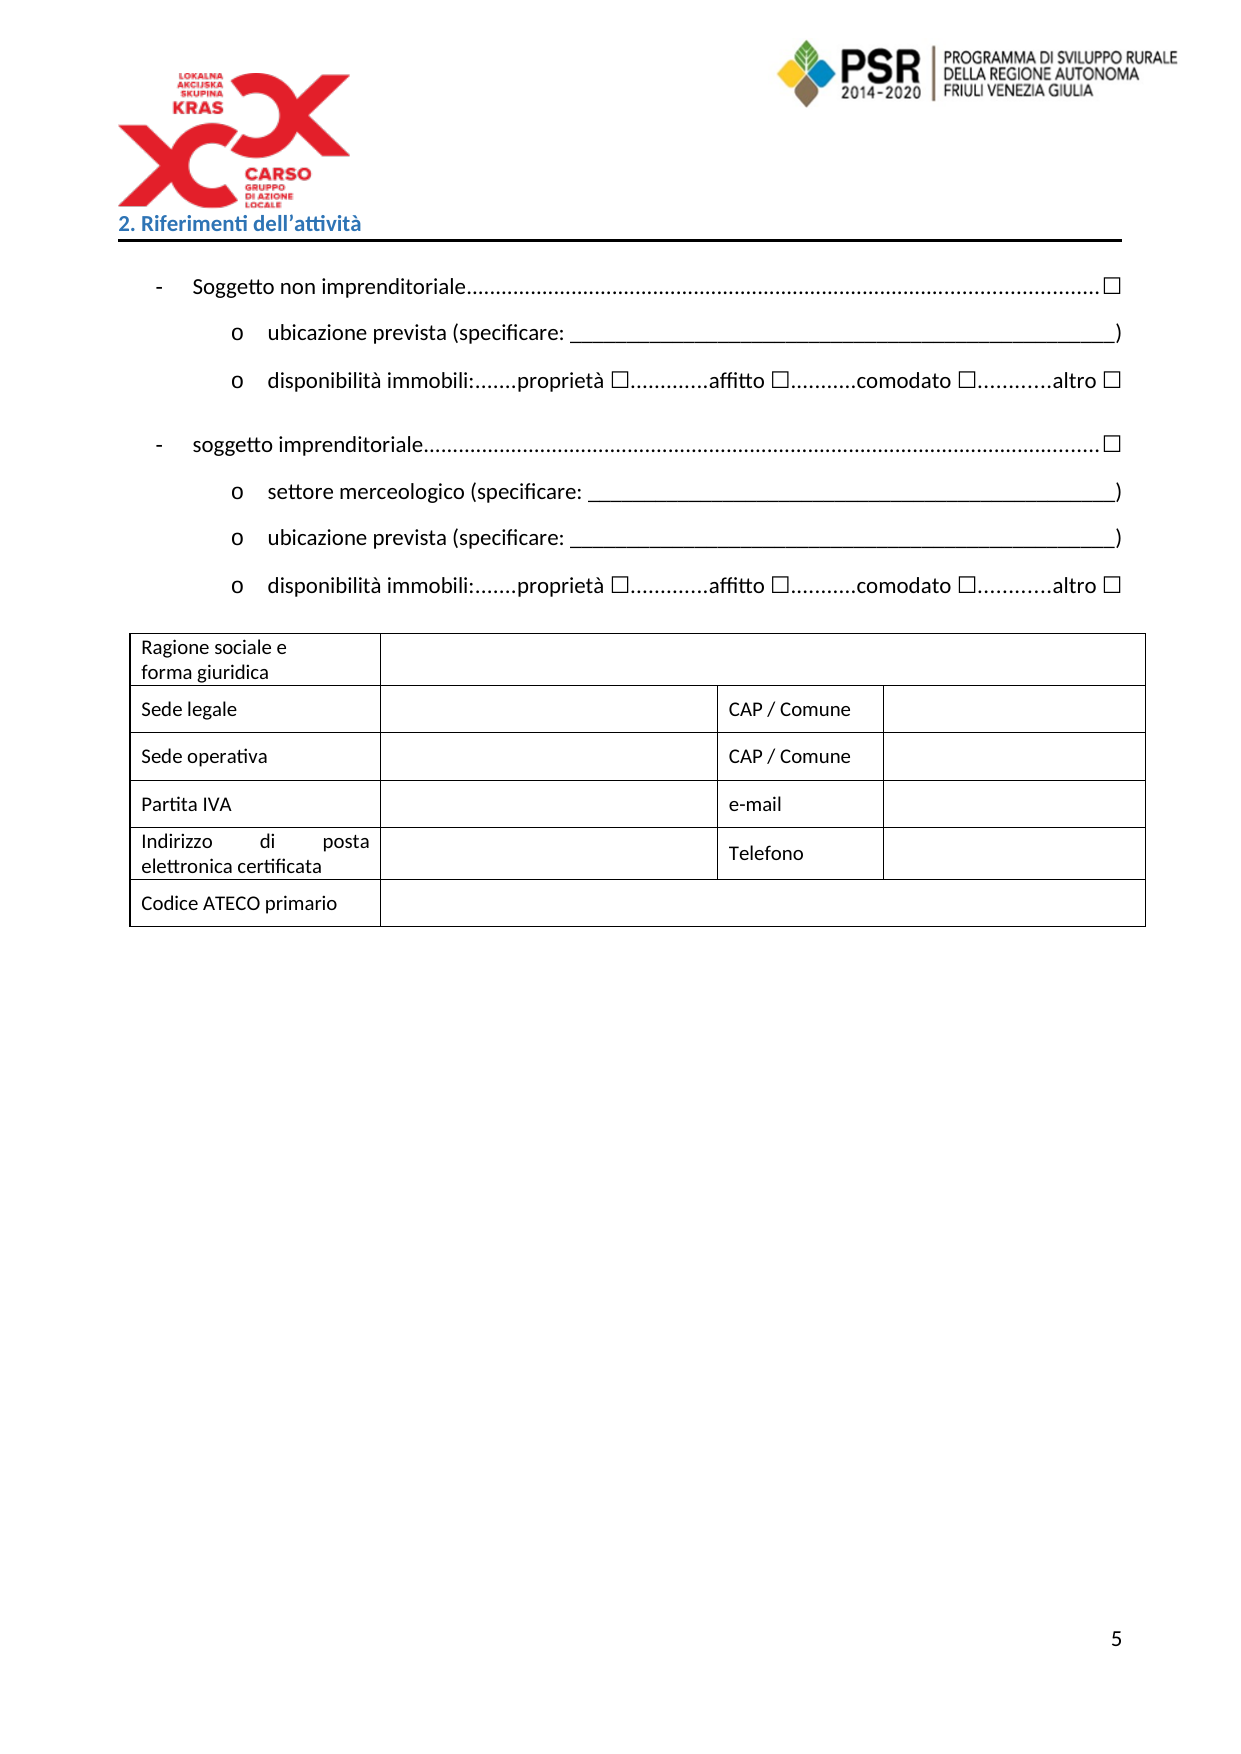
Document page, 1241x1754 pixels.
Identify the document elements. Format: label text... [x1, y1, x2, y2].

table_header Ragione sociale e forma giuridica [131, 634, 380, 685]
list disponibilità immobili: proprietà affitto comodato altro [230, 569, 1122, 600]
table_cell [884, 733, 1145, 779]
table_cell [381, 828, 717, 879]
table_cell [381, 880, 1145, 926]
table_cell Sede operativa [131, 733, 380, 779]
table_cell [884, 781, 1145, 827]
table_cell [884, 828, 1145, 879]
table_cell [381, 733, 717, 779]
table_cell [381, 781, 717, 827]
table_cell Codice ATECO primario [131, 880, 380, 926]
list ubicazione prevista (specificare: ) [230, 523, 1122, 552]
list settore merceologico (specificare: ) [230, 477, 1122, 506]
table_cell Indirizzo di posta elettronica certificata [131, 828, 380, 879]
list disponibilità immobili: proprietà affitto comodato altro [230, 364, 1122, 396]
table_header [381, 634, 1145, 685]
list soggetto imprenditoriale [155, 428, 1122, 460]
text 2. Riferimenti dell’attività [118, 209, 1122, 239]
table_cell e-mail [718, 781, 883, 827]
table_cell CAP / Comune [718, 733, 883, 779]
table_cell [381, 686, 717, 732]
list Soggetto non imprenditoriale [155, 270, 1122, 301]
table_cell [884, 686, 1145, 732]
table_cell CAP / Comune [718, 686, 883, 732]
list ubicazione prevista (specificare: ) [230, 318, 1122, 347]
table_cell Telefono [718, 828, 883, 879]
table_cell Sede legale [131, 686, 380, 732]
picture [118, 73, 350, 209]
picture [767, 38, 1181, 110]
table_cell Partita IVA [131, 781, 380, 827]
